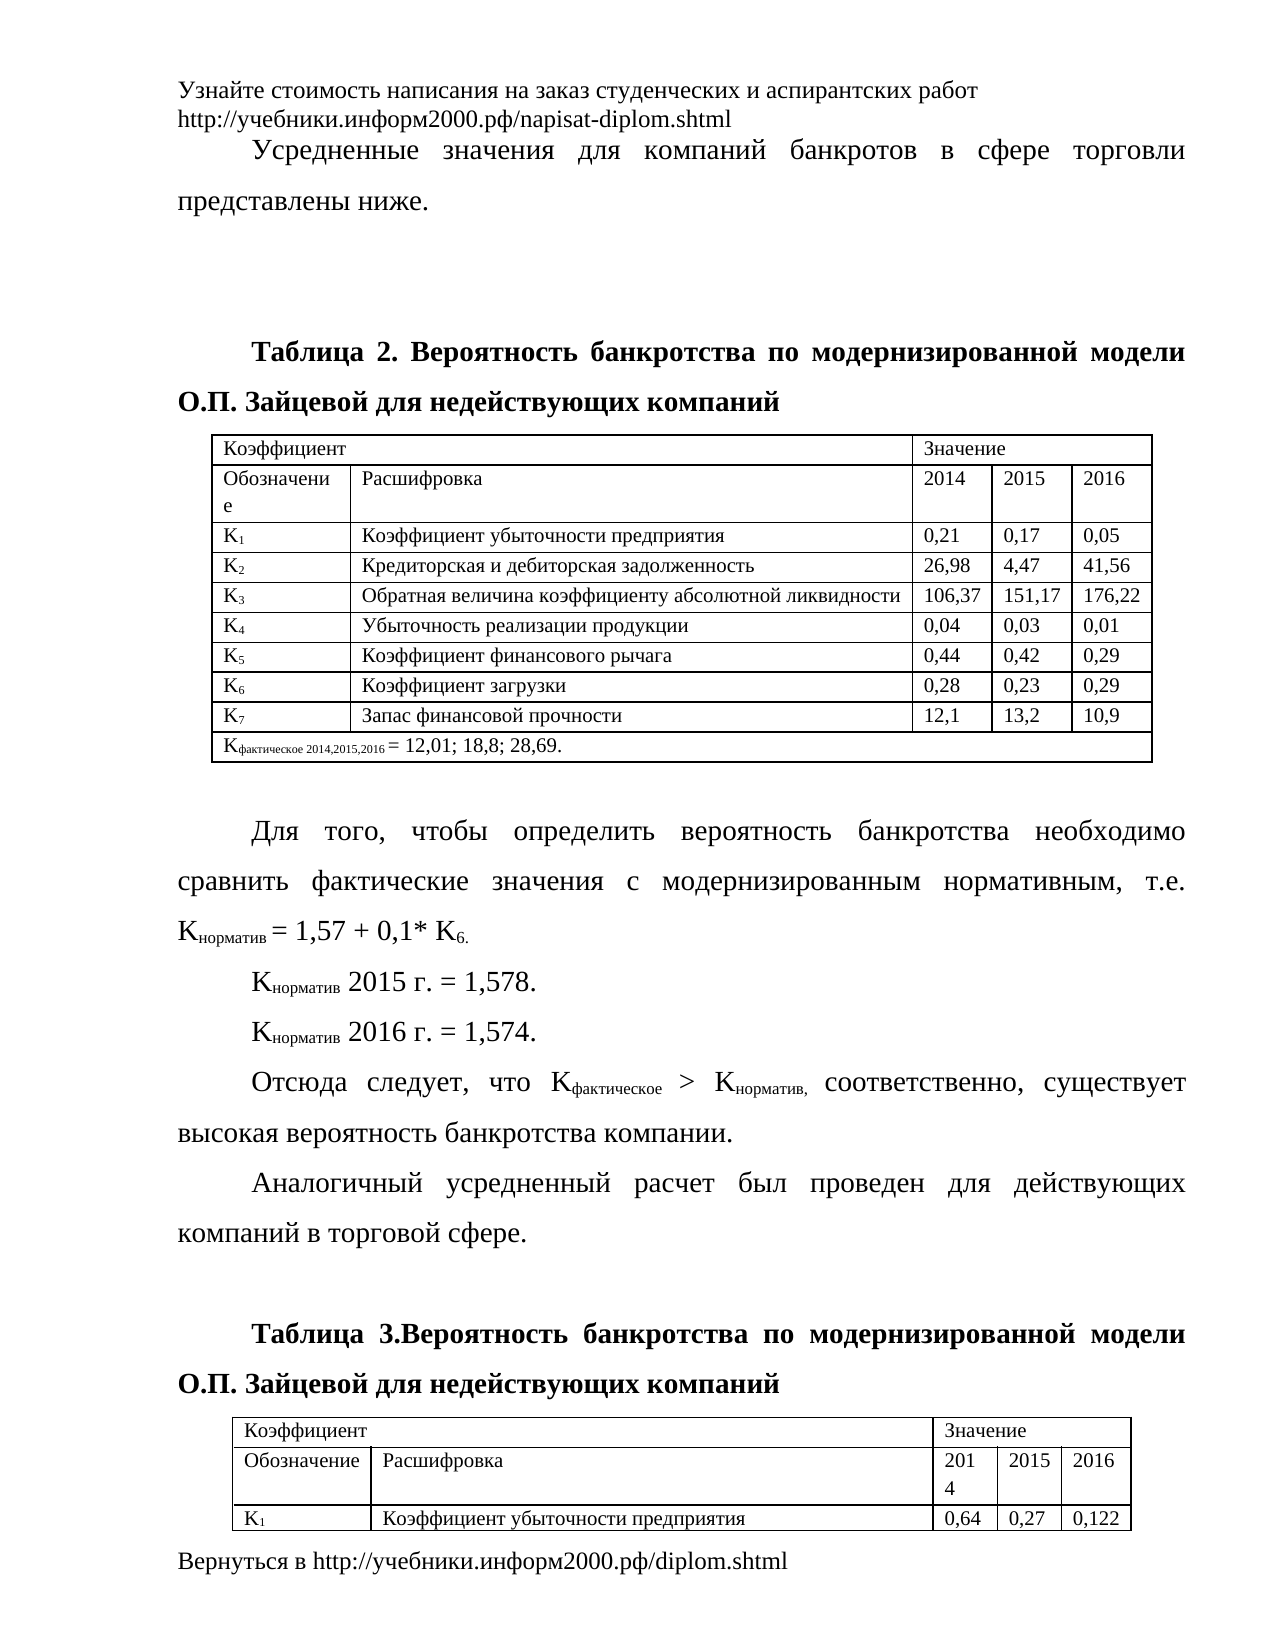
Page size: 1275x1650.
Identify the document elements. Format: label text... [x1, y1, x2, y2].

text Таблица 3.Вероятность банкротства по модернизированной модели О.П. Зайцевой для недействующих компаний [177, 1316, 1186, 1400]
table_cell 176,22 [1073, 583, 1151, 611]
table_cell 2015 [993, 466, 1071, 522]
table_cell 0,29 [1073, 673, 1151, 701]
table_cell Обозначение [233, 1448, 370, 1504]
table_cell Убыточность реализации продукции [351, 613, 912, 641]
table_cell 2014 [913, 466, 991, 522]
table_cell Расшифровка [372, 1448, 932, 1504]
table_cell 106,37 [913, 583, 991, 611]
table_cell Kфактическое 2014,2015,2016 = 12,01; 18,8; 28,69. [213, 733, 1151, 761]
table_cell 2016 [1073, 466, 1151, 522]
table_cell 10,9 [1073, 703, 1151, 731]
table_cell Кредиторская и дебиторская задолженность [351, 553, 912, 582]
text Отсюда следует, что Kфактическое > Kнорматив, соответственно, существует высокая вероятность банкротства компании. [177, 1064, 1186, 1148]
table_header Значение [913, 436, 1151, 464]
table_cell 0,28 [913, 673, 991, 701]
table_cell 41,56 [1073, 553, 1151, 582]
table_cell 0,17 [993, 523, 1071, 552]
table_cell 0,122 [1062, 1506, 1130, 1529]
table_cell 151,17 [993, 583, 1071, 611]
table_cell 0,64 [934, 1506, 997, 1529]
table_header Коэффициент [213, 436, 912, 464]
text Kнорматив 2016 г. = 1,574. [177, 1014, 1186, 1048]
table_cell K1 [213, 523, 350, 552]
table_cell 2016 [1062, 1448, 1130, 1504]
table_cell 0,42 [993, 643, 1071, 671]
table_cell 4,47 [993, 553, 1071, 582]
table_cell 0,01 [1073, 613, 1151, 641]
table_cell K7 [213, 703, 350, 731]
table_cell K1 [233, 1505, 370, 1529]
table_cell K4 [213, 613, 350, 641]
table_cell 0,04 [913, 613, 991, 641]
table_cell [372, 1506, 932, 1529]
table_cell 0,23 [993, 673, 1071, 701]
table_header Значение [934, 1418, 1130, 1446]
text Таблица 2. Вероятность банкротства по модернизированной модели О.П. Зайцевой для недействующих компаний [177, 334, 1186, 418]
text Аналогичный усредненный расчет был проведен для действующих компаний в торговой сфере. [177, 1165, 1186, 1249]
table_cell Обозначение [213, 466, 350, 522]
table_cell K6 [213, 673, 350, 701]
table_cell 2015 [998, 1448, 1061, 1504]
text Усредненные значения для компаний банкротов в сфере торговли представлены ниже. [177, 132, 1186, 216]
table_cell 2014 [934, 1448, 997, 1504]
table_cell Коэффициент загрузки [351, 673, 912, 701]
table_cell 0,05 [1073, 523, 1151, 552]
table_cell Запас финансовой прочности [351, 703, 912, 731]
table_header Коэффициент [233, 1418, 932, 1446]
table_cell K5 [213, 643, 350, 671]
table_cell K2 [213, 553, 350, 582]
text Для того, чтобы определить вероятность банкротства необходимо сравнить фактические значения с модернизированным нормативным, т.е. Kнорматив = 1,57 + 0,1* K6. [177, 813, 1186, 947]
table_cell Коэффициент убыточности предприятия [351, 523, 912, 552]
text Kнорматив 2015 г. = 1,578. [177, 964, 1186, 997]
table_cell 0,21 [913, 523, 991, 552]
table_cell Расшифровка [351, 466, 912, 522]
table_cell 0,27 [998, 1506, 1061, 1529]
table_cell 13,2 [993, 703, 1071, 731]
table_cell 12,1 [913, 703, 991, 731]
table_cell Коэффициент финансового рычага [351, 643, 912, 671]
table_cell 26,98 [913, 553, 991, 582]
table_cell K3 [213, 583, 350, 611]
table_cell 0,29 [1073, 643, 1151, 671]
table_cell 0,03 [993, 613, 1071, 641]
table_cell Обратная величина коэффициенту абсолютной ликвидности [351, 583, 912, 611]
table_cell 0,44 [913, 643, 991, 671]
